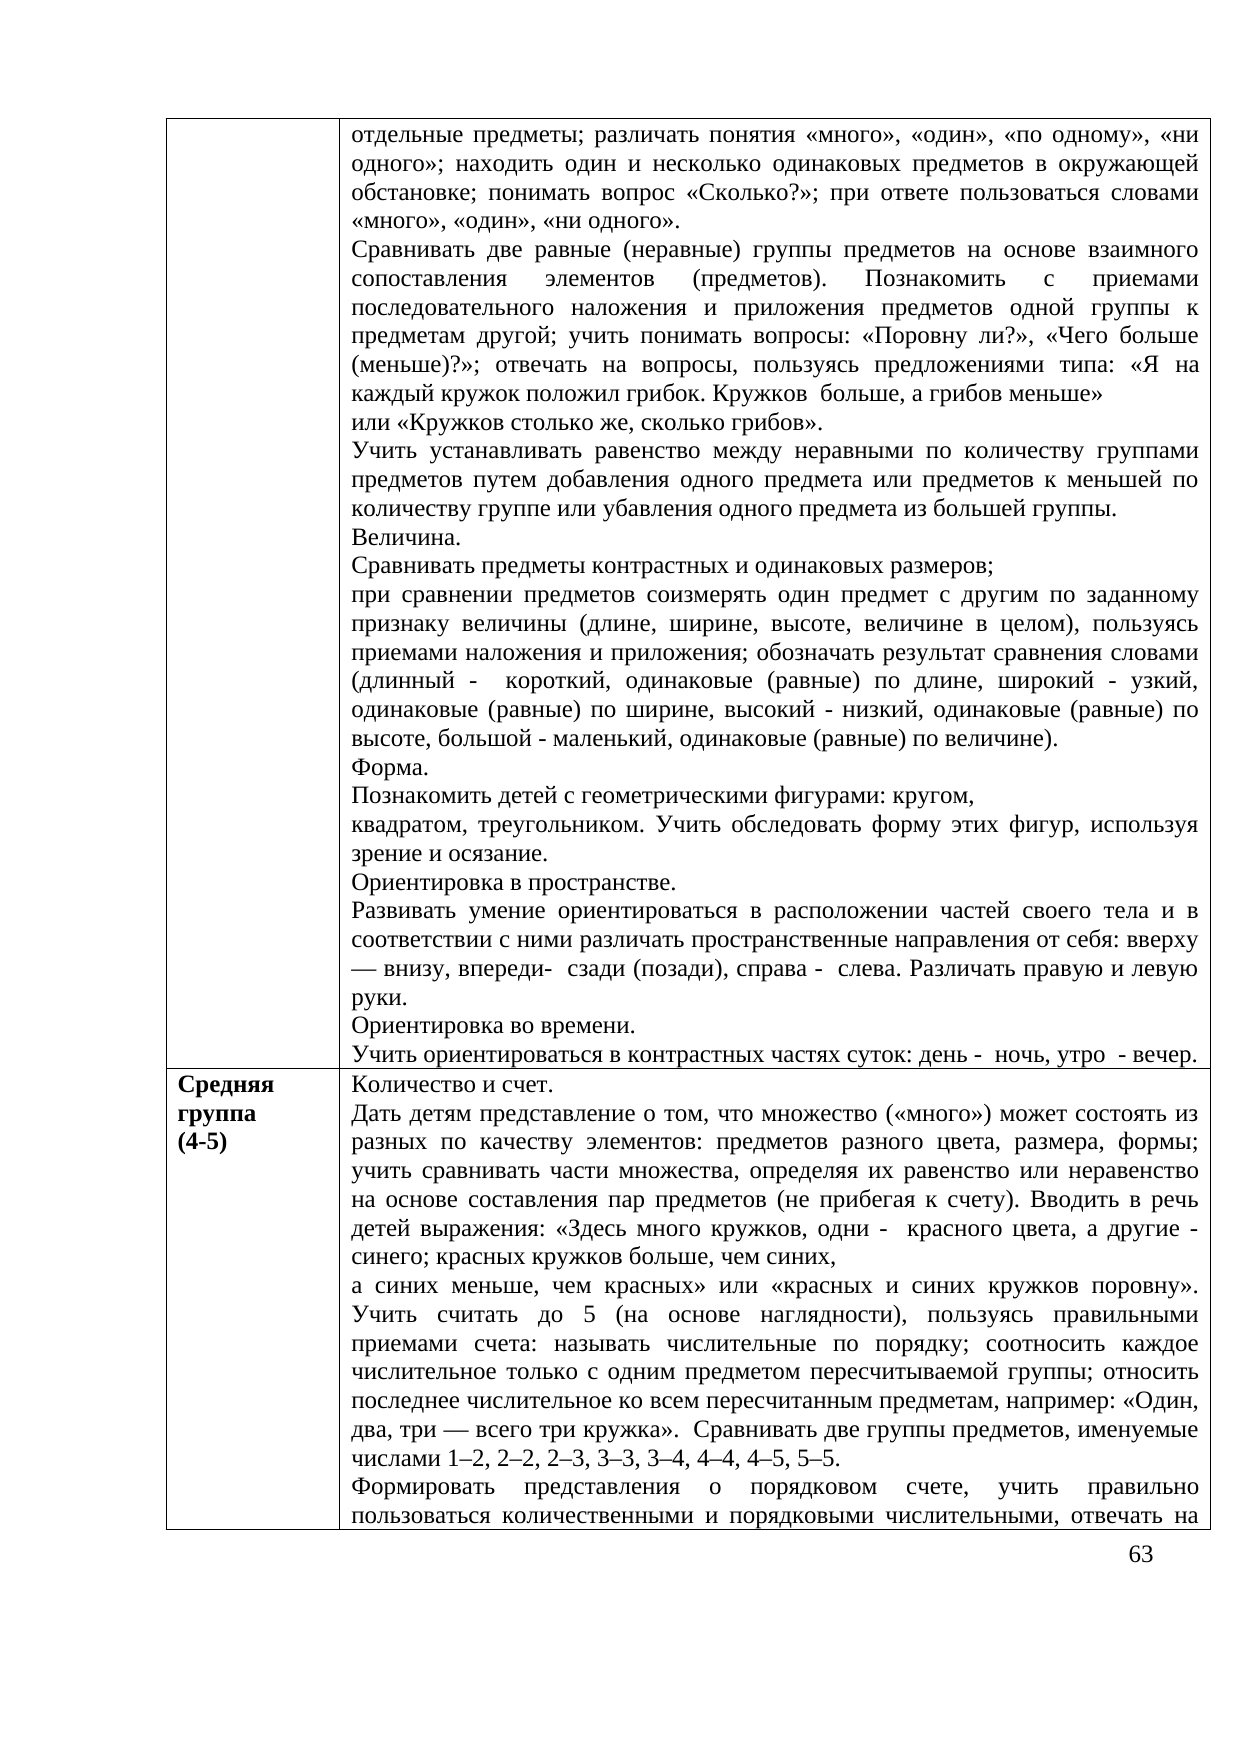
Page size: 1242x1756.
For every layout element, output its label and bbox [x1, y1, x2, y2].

table_cell [340, 119, 1210, 1068]
table_cell [167, 119, 339, 1068]
table_cell [167, 1069, 339, 1529]
table_cell [340, 1069, 1210, 1529]
